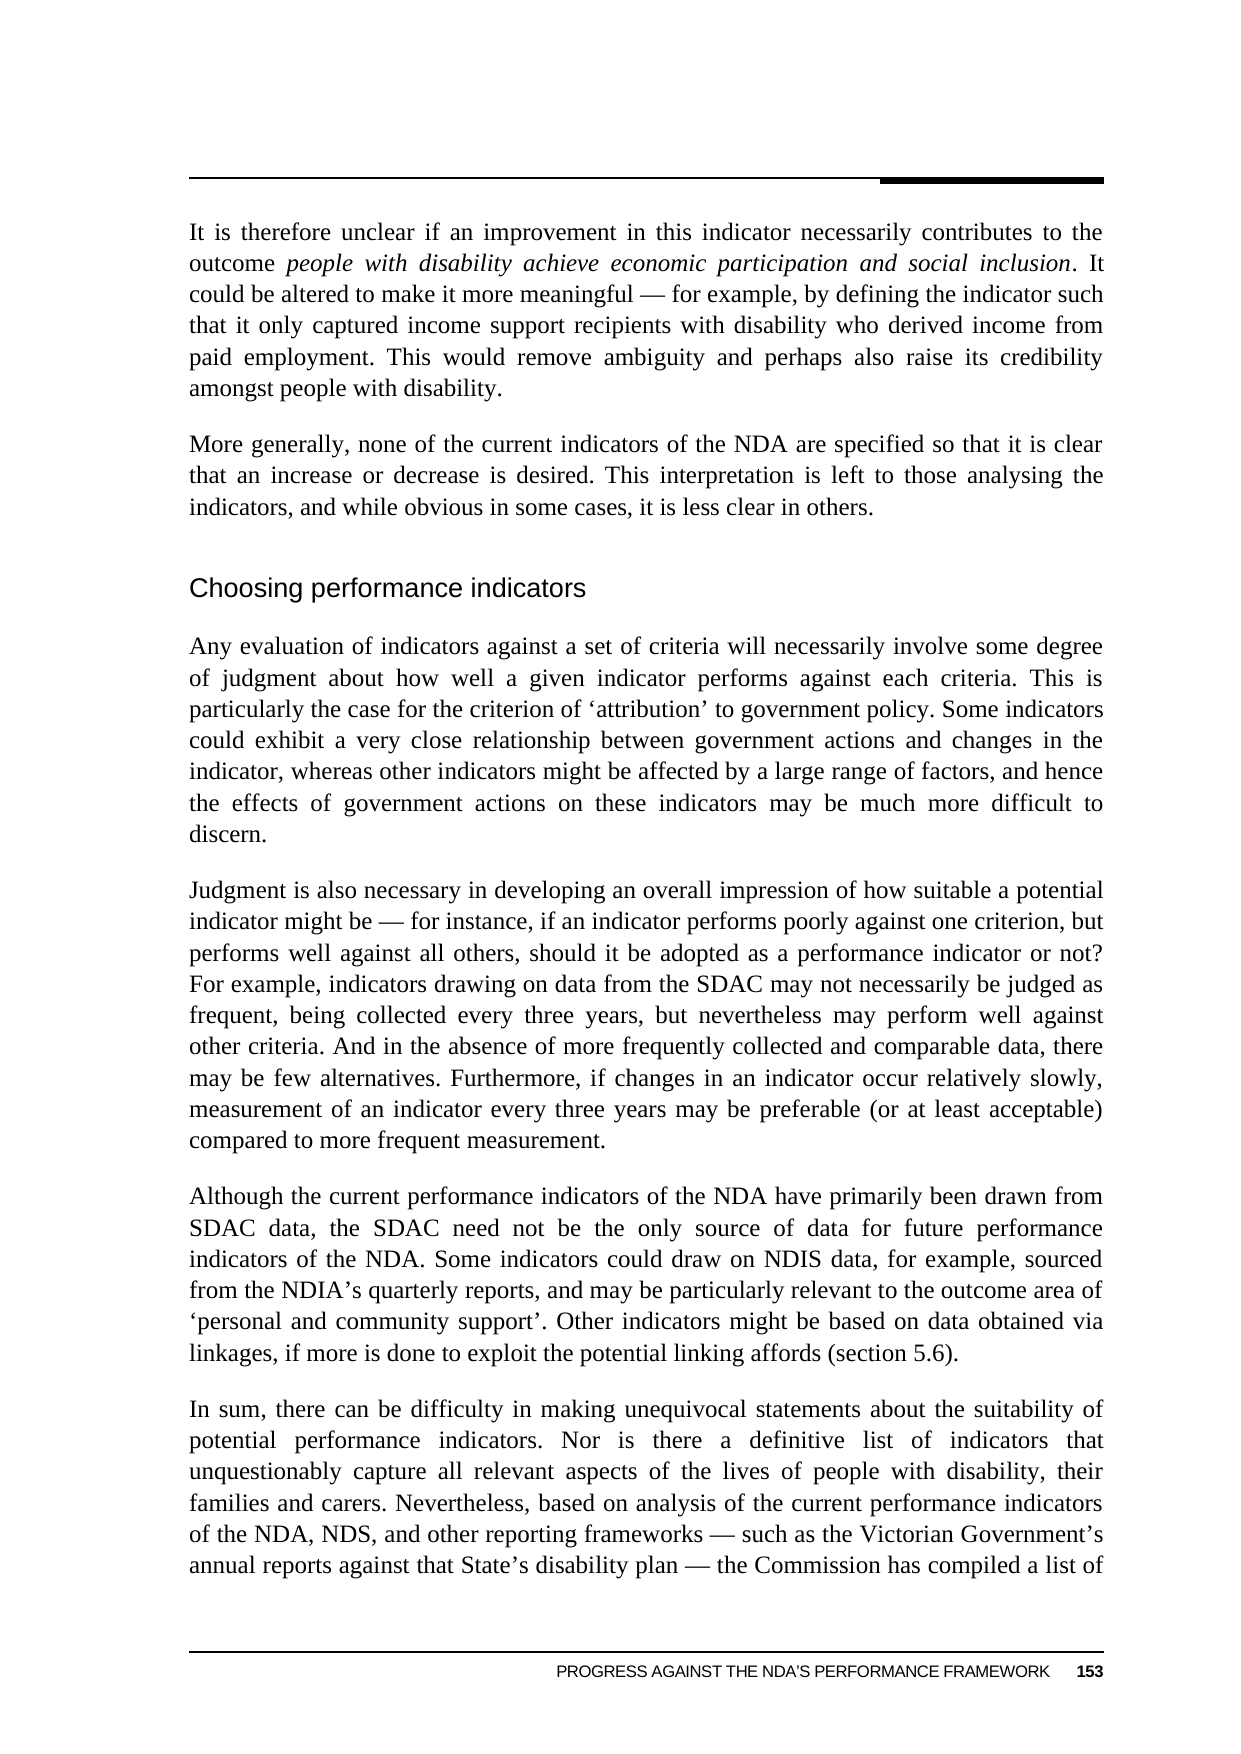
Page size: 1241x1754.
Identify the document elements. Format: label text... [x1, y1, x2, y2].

text Any evaluation of indicators against a set of criteria will necessarily involve some degree of judgment about how well a given indicator performs against each criteria. This is particularly the case for the criterion of ‘attribution’ to government policy. Some indicators could exhibit a very close relationship between government actions and changes in the indicator, whereas other indicators might be affected by a large range of factors, and hence the effects of government actions on these indicators may be much more difficult to discern. [189, 629, 1104, 848]
text It is therefore unclear if an improvement in this indicator necessarily contributes to the outcome people with disability achieve economic participation and social inclusion. It could be altered to make it more meaningful — for example, by defining the indicator such that it only captured income support recipients with disability who derived income from paid employment. This would remove ambiguity and perhaps also raise its credibility amongst people with disability. [189, 214, 1104, 402]
subtitle Choosing performance indicators [189, 571, 1104, 604]
text Judgment is also necessary in developing an overall impression of how suitable a potential indicator might be — for instance, if an indicator performs poorly against one criterion, but performs well against all others, should it be adopted as a performance indicator or not? For example, indicators drawing on data from the SDAC may not necessarily be judged as frequent, being collected every three years, but nevertheless may perform well against other criteria. And in the absence of more frequently collected and comparable data, there may be few alternatives. Furthermore, if changes in an indicator occur relatively slowly, measurement of an indicator every three years may be preferable (or at least acceptable) compared to more frequent measurement. [189, 873, 1104, 1154]
text More generally, none of the current indicators of the NDA are specified so that it is clear that an increase or decrease is desired. This interpretation is left to those analysing the indicators, and while obvious in some cases, it is less clear in others. [189, 427, 1104, 521]
text Although the current performance indicators of the NDA have primarily been drawn from SDAC data, the SDAC need not be the only source of data for future performance indicators of the NDA. Some indicators could draw on NDIS data, for example, sourced from the NDIA’s quarterly reports, and may be particularly relevant to the outcome area of ‘personal and community support’. Other indicators might be based on data obtained via linkages, if more is done to exploit the potential linking affords (section 5.6). [189, 1179, 1104, 1366]
